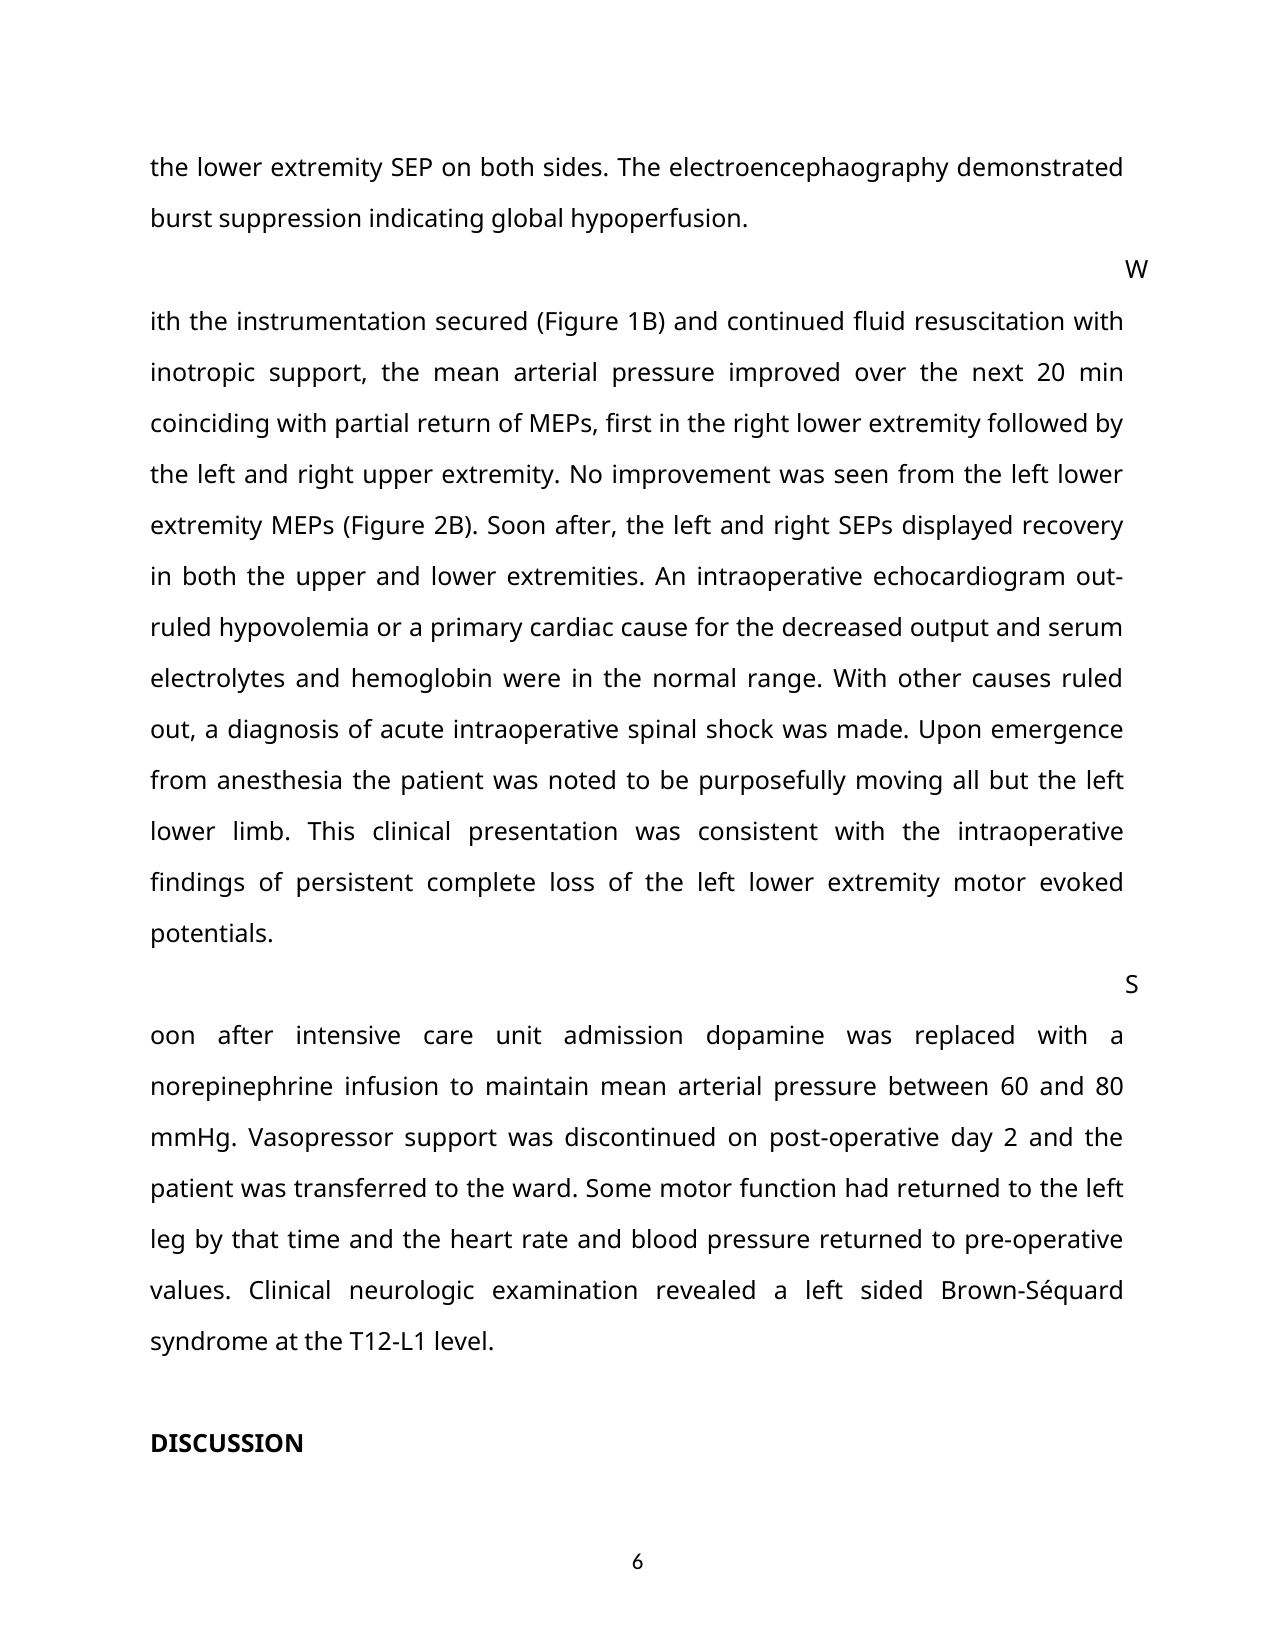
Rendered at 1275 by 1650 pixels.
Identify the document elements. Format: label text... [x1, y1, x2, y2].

text DISCUSSION [150, 1426, 1125, 1460]
text With the instrumentation secured (Figure 1B) and continued fluid resuscitation with inotropic support, the mean arterial pressure improved over the next 20 min coinciding with partial return of MEPs, first in the right lower extremity followed by the left and right upper extremity. No improvement was seen from the left lower extremity MEPs (Figure 2B). Soon after, the left and right SEPs displayed recovery in both the upper and lower extremities. An intraoperative echocardiogram out-ruled hypovolemia or a primary cardiac cause for the decreased output and serum electrolytes and hemoglobin were in the normal range. With other causes ruled out, a diagnosis of acute intraoperative spinal shock was made. Upon emergence from anesthesia the patient was noted to be purposefully moving all but the left lower limb. This clinical presentation was consistent with the intraoperative findings of persistent complete loss of the left lower extremity motor evoked potentials. [150, 252, 1125, 950]
text Soon after intensive care unit admission dopamine was replaced with a norepinephrine infusion to maintain mean arterial pressure between 60 and 80 mmHg. Vasopressor support was discontinued on post-operative day 2 and the patient was transferred to the ward. Some motor function had returned to the left leg by that time and the heart rate and blood pressure returned to pre-operative values. Clinical neurologic examination revealed a left sided Brown-Séquard syndrome at the T12-L1 level. [150, 967, 1125, 1358]
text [150, 150, 1125, 235]
